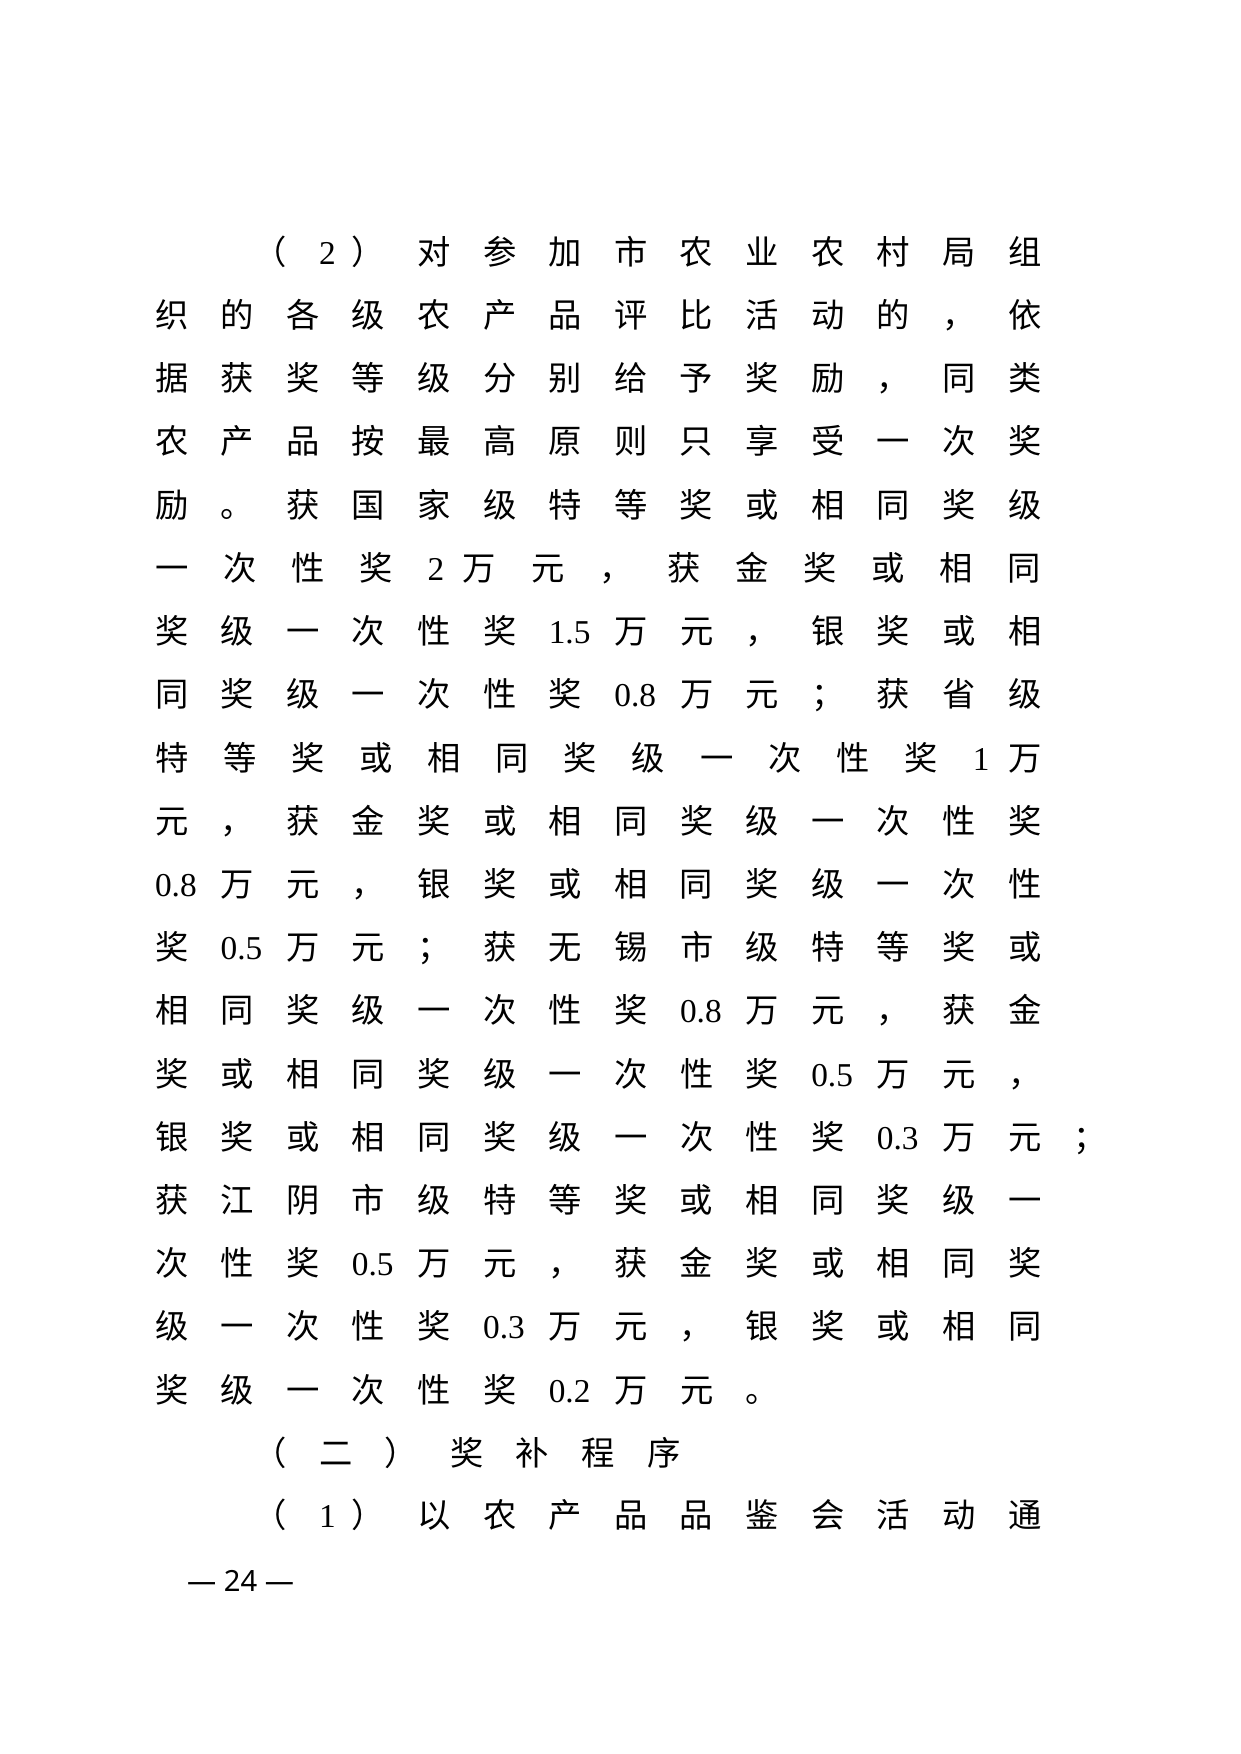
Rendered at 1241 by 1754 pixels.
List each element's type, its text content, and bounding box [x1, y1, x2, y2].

text （1）以农产品品鉴会活动通知及参加单位签到表现场照片作为奖补依据。 [155, 1483, 1073, 1543]
text （2）对参加市农业农村局组织的各级农产品评比活动的，依据获奖等级分别给予奖励，同类农产品按最高原则只享受一次奖励。获国家级特等奖或相同奖级一次性奖2万元，获金奖或相同奖级一次性奖1.5万元，银奖或相同奖级一次性奖0.8万元；获省级特等奖或相同奖级一次性奖1万元，获金奖或相同奖级一次性奖0.8万元，银奖或相同奖级一次性奖0.5万元；获无锡市级特等奖或相同奖级一次性奖0.8万元，获金奖或相同奖级一次性奖0.5万元，银奖或相同奖级一次性奖0.3万元；获江阴市级特等奖或相同奖级一次性奖0.5万元，获金奖或相同奖级一次性奖0.3万元，银奖或相同奖级一次性奖0.2万元。 [155, 219, 1073, 1418]
text （二）奖补程序 [155, 1420, 1073, 1481]
